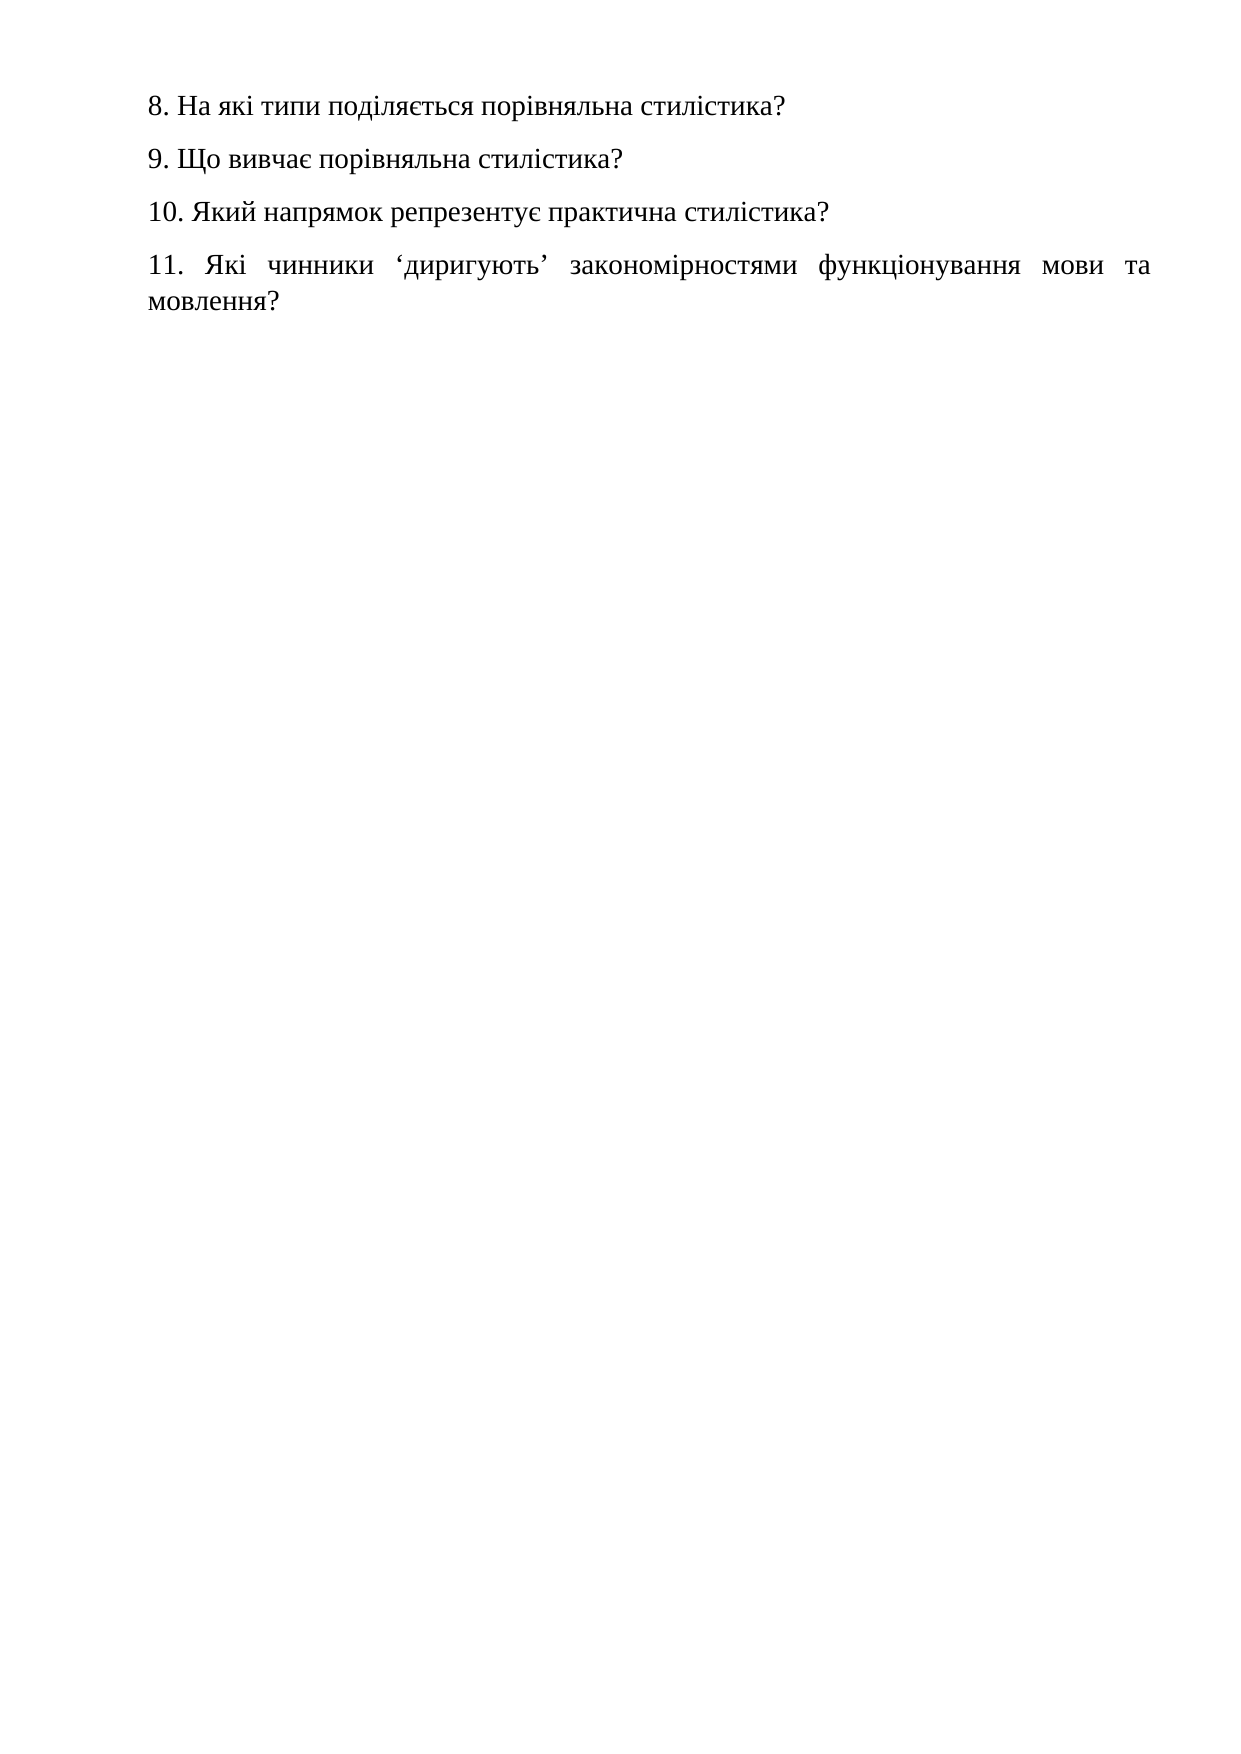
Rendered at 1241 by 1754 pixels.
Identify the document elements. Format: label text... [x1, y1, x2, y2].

text 11. Які чинники ‘диригують’ закономірностями функціонування мови та мовлення? [148, 247, 1152, 317]
text 10. Який напрямок репрезентує практична стилістика? [148, 194, 1152, 228]
text 8. На які типи поділяється порівняльна стилістика? [148, 88, 1152, 122]
text 9. Що вивчає порівняльна стилістика? [148, 141, 1152, 175]
